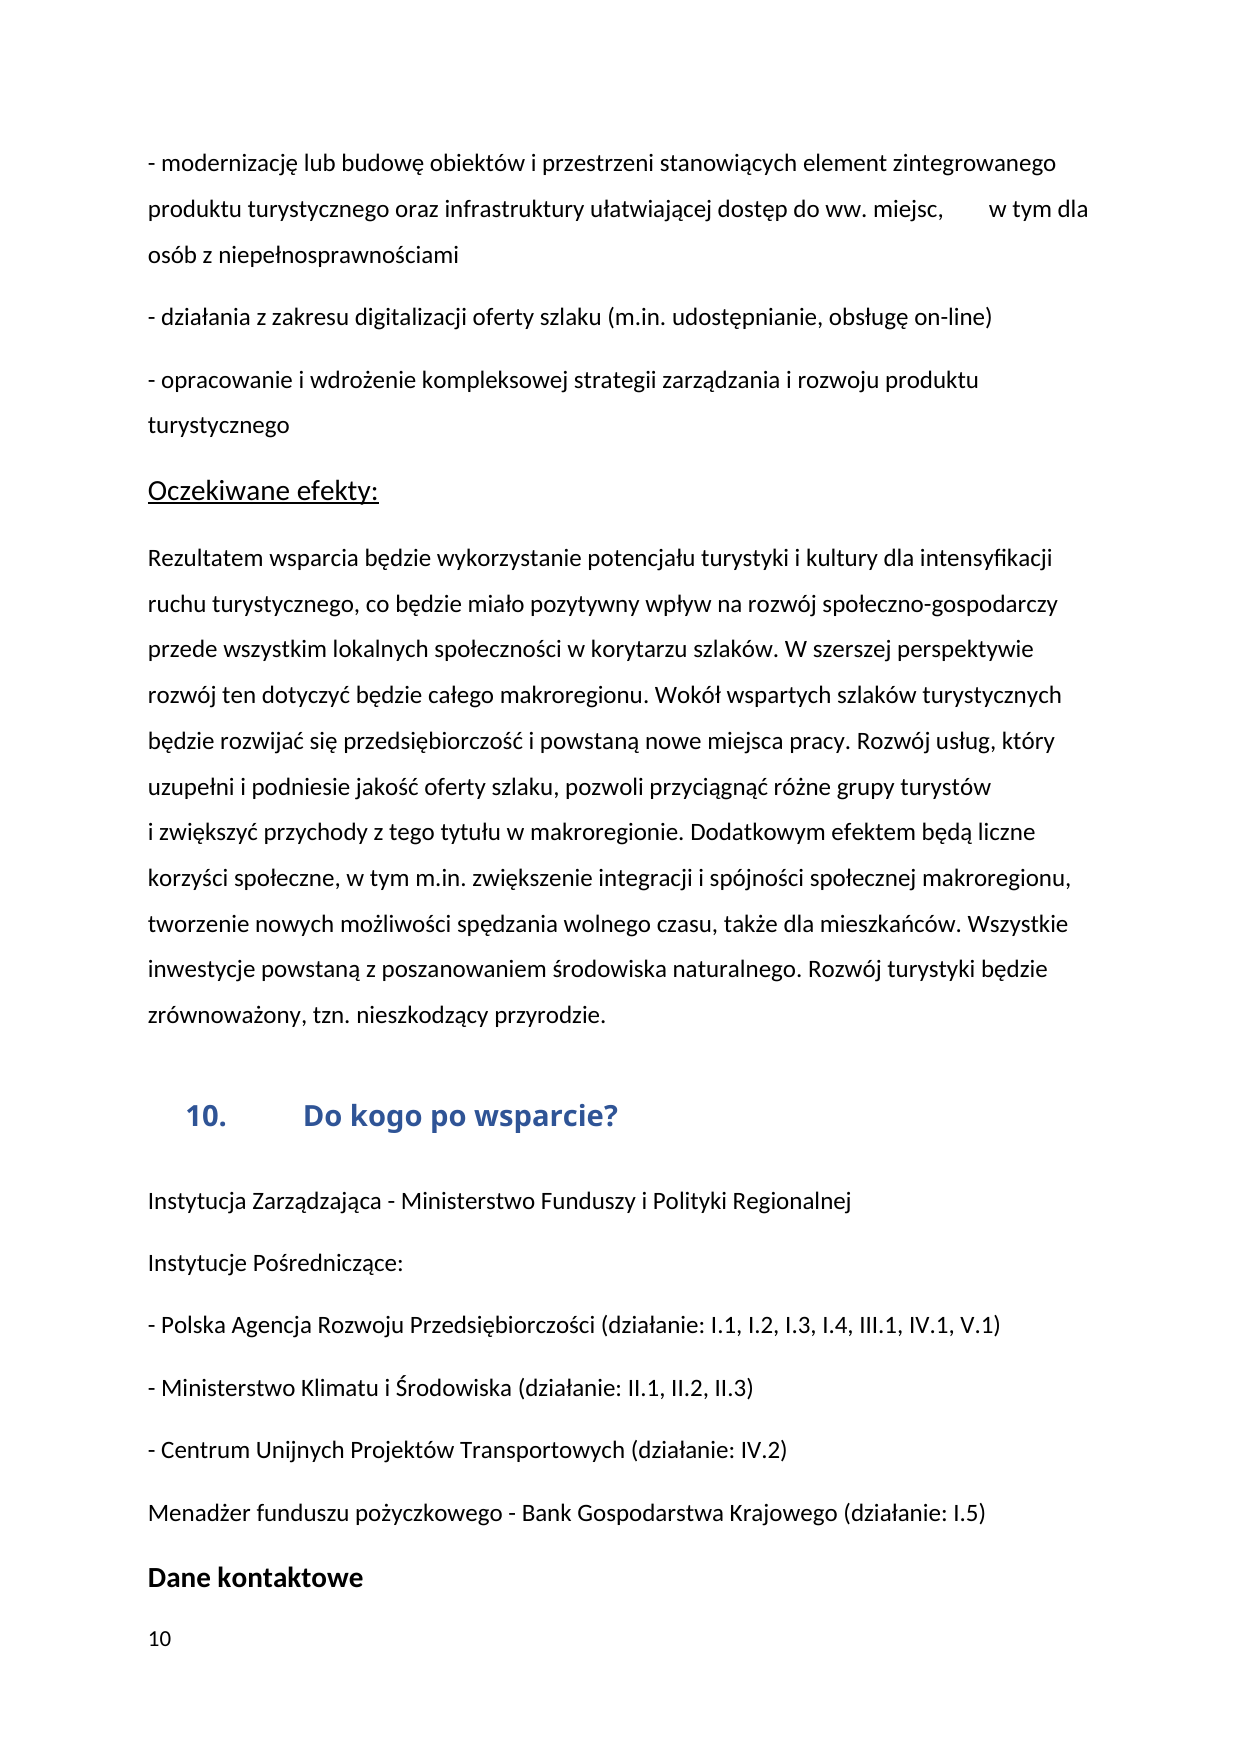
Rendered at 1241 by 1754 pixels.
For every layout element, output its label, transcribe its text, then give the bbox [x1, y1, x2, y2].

text - działania z zakresu digitalizacji oferty szlaku (m.in. udostępnianie, obsługę on-line) [148, 301, 1093, 332]
text - Polska Agencja Rozwoju Przedsiębiorczości (działanie: I.1, I.2, I.3, I.4, III.1, IV.1, V.1) [148, 1309, 1093, 1340]
text - opracowanie i wdrożenie kompleksowej strategii zarządzania i rozwoju produktu turystycznego [148, 364, 1093, 440]
text Instytucja Zarządzająca - Ministerstwo Funduszy i Polityki Regionalnej [148, 1185, 1093, 1215]
text Dane kontaktowe [148, 1559, 1093, 1595]
text - modernizację lub budowę obiektów i przestrzeni stanowiących element zintegrowanego produktu turystycznego oraz infrastruktury ułatwiającej dostęp do ww. miejsc, w tym dla osób z niepełnosprawnościami [148, 148, 1093, 269]
subtitle Do kogo po wsparcie? [185, 1095, 1093, 1135]
text Menadżer funduszu pożyczkowego - Bank Gospodarstwa Krajowego (działanie: I.5) [148, 1497, 1093, 1527]
text Instytucje Pośredniczące: [148, 1247, 1093, 1278]
text - Centrum Unijnych Projektów Transportowych (działanie: IV.2) [148, 1434, 1093, 1465]
text Rezultatem wsparcia będzie wykorzystanie potencjału turystyki i kultury dla intensyfikacji ruchu turystycznego, co będzie miało pozytywny wpływ na rozwój społeczno-gospodarczy przede wszystkim lokalnych społeczności w korytarzu szlaków. W szerszej perspektywie rozwój ten dotyczyć będzie całego makroregionu. Wokół wspartych szlaków turystycznych będzie rozwijać się przedsiębiorczość i powstaną nowe miejsca pracy. Rozwój usług, który uzupełni i podniesie jakość oferty szlaku, pozwoli przyciągnąć różne grupy turystów i zwiększyć przychody z tego tytułu w makroregionie. Dodatkowym efektem będą liczne korzyści społeczne, w tym m.in. zwiększenie integracji i spójności społecznej makroregionu, tworzenie nowych możliwości spędzania wolnego czasu, także dla mieszkańców. Wszystkie inwestycje powstaną z poszanowaniem środowiska naturalnego. Rozwój turystyki będzie zrównoważony, tzn. nieszkodzący przyrodzie. [148, 542, 1093, 1030]
text Oczekiwane efekty: [148, 472, 1093, 508]
text - Ministerstwo Klimatu i Środowiska (działanie: II.1, II.2, II.3) [148, 1372, 1093, 1402]
